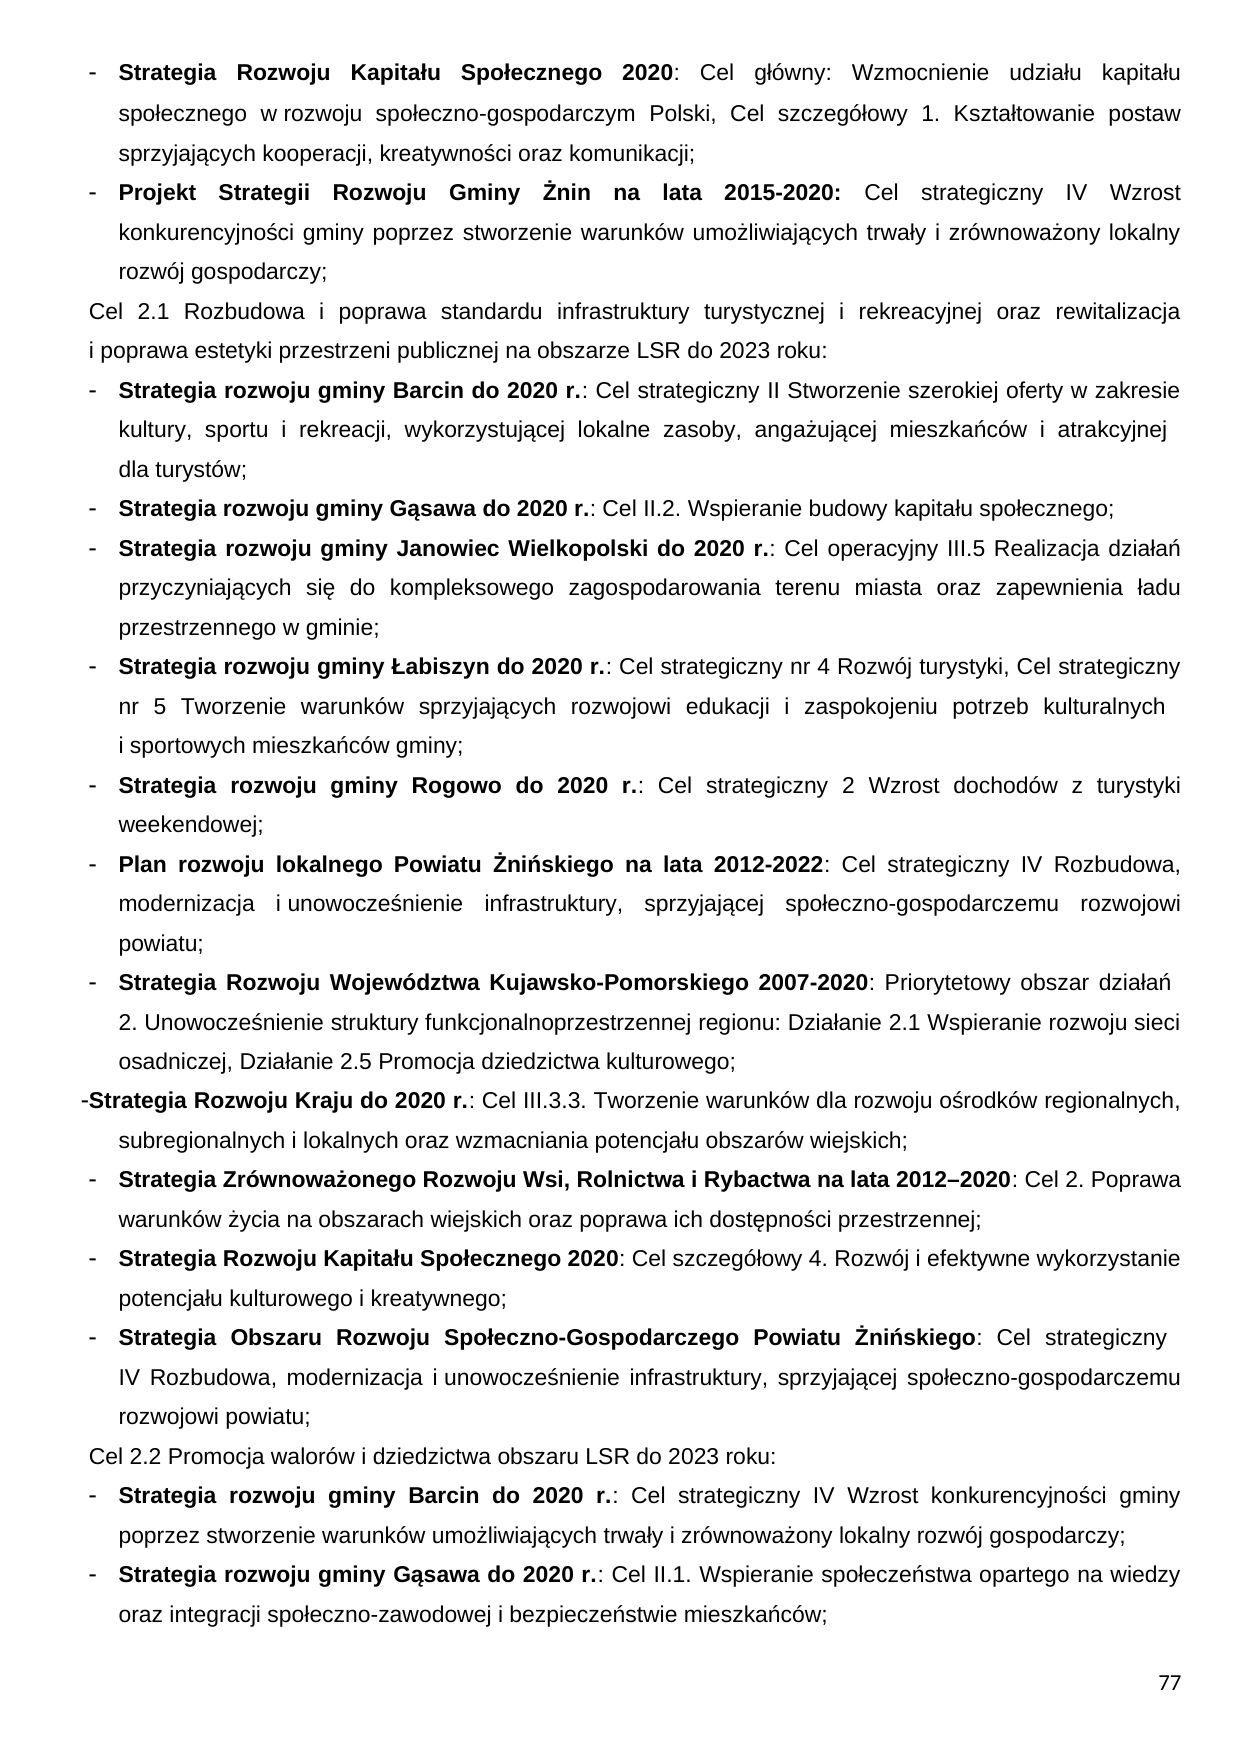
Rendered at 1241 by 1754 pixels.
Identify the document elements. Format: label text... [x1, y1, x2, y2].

list Strategia rozwoju gminy Barcin do 2020 r.: Cel strategiczny IV Wzrost konkurencyjności gminy poprzez stworzenie warunków umożliwiających trwały i zrównoważony lokalny rozwój gospodarczy; [89, 1482, 1181, 1548]
list Strategia rozwoju gminy Gąsawa do 2020 r.: Cel II.1. Wspieranie społeczeństwa opartego na wiedzy oraz integracji społeczno-zawodowej i bezpieczeństwie mieszkańców; [89, 1561, 1181, 1627]
list Strategia Rozwoju Kraju do 2020 r.: Cel III.3.3. Tworzenie warunków dla rozwoju ośrodków regionalnych, subregionalnych i lokalnych oraz wzmacniania potencjału obszarów wiejskich; [81, 1087, 1181, 1153]
list Strategia Rozwoju Kapitału Społecznego 2020: Cel główny: Wzmocnienie udziału kapitału społecznego w rozwoju społeczno‐gospodarczym Polski, Cel szczegółowy 1. Kształtowanie postaw sprzyjających kooperacji, kreatywności oraz komunikacji; [89, 59, 1181, 166]
list Strategia rozwoju gminy Łabiszyn do 2020 r.: Cel strategiczny nr 4 Rozwój turystyki, Cel strategiczny nr 5 Tworzenie warunków sprzyjających rozwojowi edukacji i zaspokojeniu potrzeb kulturalnych i sportowych mieszkańców gminy; [89, 653, 1181, 758]
list Strategia Zrównoważonego Rozwoju Wsi, Rolnictwa i Rybactwa na lata 2012–2020: Cel 2. Poprawa warunków życia na obszarach wiejskich oraz poprawa ich dostępności przestrzennej; [89, 1166, 1181, 1232]
list Strategia rozwoju gminy Barcin do 2020 r.: Cel strategiczny II Stworzenie szerokiej oferty w zakresie kultury, sportu i rekreacji, wykorzystującej lokalne zasoby, angażującej mieszkańców i atrakcyjnej dla turystów; [89, 377, 1181, 482]
list Strategia Rozwoju Województwa Kujawsko-Pomorskiego 2007-2020: Priorytetowy obszar działań 2. Unowocześnienie struktury funkcjonalnoprzestrzennej regionu: Działanie 2.1 Wspieranie rozwoju sieci osadniczej, Działanie 2.5 Promocja dziedzictwa kulturowego; [89, 969, 1181, 1074]
list Strategia rozwoju gminy Gąsawa do 2020 r.: Cel II.2. Wspieranie budowy kapitału społecznego; [89, 495, 1181, 522]
list Strategia rozwoju gminy Janowiec Wielkopolski do 2020 r.: Cel operacyjny III.5 Realizacja działań przyczyniających się do kompleksowego zagospodarowania terenu miasta oraz zapewnienia ładu przestrzennego w gminie; [89, 535, 1181, 640]
text Cel 2.2 Promocja walorów i dziedzictwa obszaru LSR do 2023 roku: [89, 1443, 1181, 1469]
list Plan rozwoju lokalnego Powiatu Żnińskiego na lata 2012-2022: Cel strategiczny IV Rozbudowa, modernizacja i unowocześnienie infrastruktury, sprzyjającej społeczno-gospodarczemu rozwojowi powiatu; [89, 851, 1181, 956]
list Strategia Obszaru Rozwoju Społeczno-Gospodarczego Powiatu Żnińskiego: Cel strategiczny IV Rozbudowa, modernizacja i unowocześnienie infrastruktury, sprzyjającej społeczno-gospodarczemu rozwojowi powiatu; [89, 1324, 1181, 1429]
list Projekt Strategii Rozwoju Gminy Żnin na lata 2015-2020: Cel strategiczny IV Wzrost konkurencyjności gminy poprzez stworzenie warunków umożliwiających trwały i zrównoważony lokalny rozwój gospodarczy; [89, 179, 1181, 285]
text Cel 2.1 Rozbudowa i poprawa standardu infrastruktury turystycznej i rekreacyjnej oraz rewitalizacja i poprawa estetyki przestrzeni publicznej na obszarze LSR do 2023 roku: [89, 298, 1181, 364]
list Strategia Rozwoju Kapitału Społecznego 2020: Cel szczegółowy 4. Rozwój i efektywne wykorzystanie potencjału kulturowego i kreatywnego; [89, 1245, 1181, 1311]
list Strategia rozwoju gminy Rogowo do 2020 r.: Cel strategiczny 2 Wzrost dochodów z turystyki weekendowej; [89, 772, 1181, 837]
